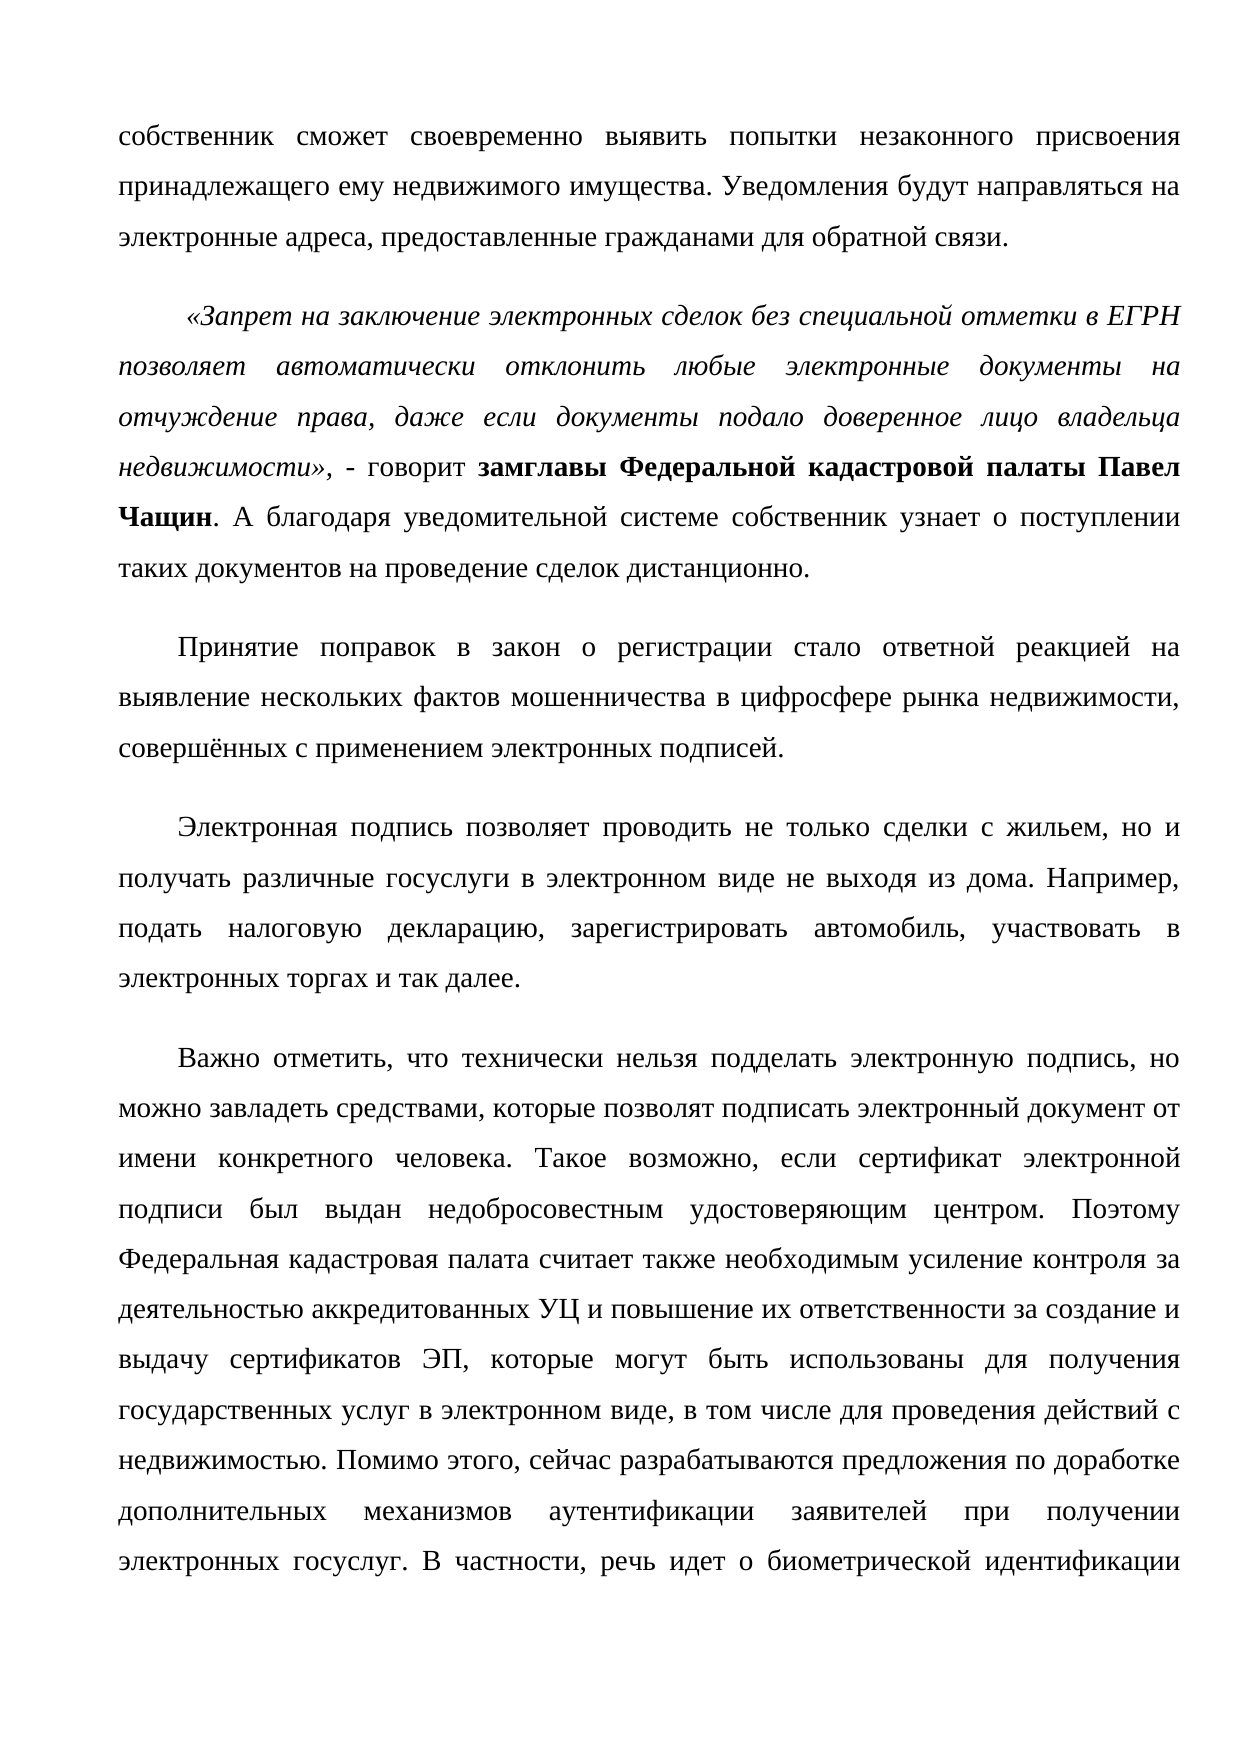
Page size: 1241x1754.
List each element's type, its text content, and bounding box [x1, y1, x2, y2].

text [118, 1040, 1181, 1576]
text Электронная подпись позволяет проводить не только сделки с жильем, но и получать различные госуслуги в электронном виде не выходя из дома. Например, подать налоговую декларацию, зарегистрировать автомобиль, участвовать в электронных торгах и так далее. [118, 809, 1181, 994]
text «Запрет на заключение электронных сделок без специальной отметки в ЕГРН позволяет автоматически отклонить любые электронные документы на отчуждение права, даже если документы подало доверенное лицо владельца недвижимости», - говорит замглавы Федеральной кадастровой палаты Павел Чащин. А благодаря уведомительной системе собственник узнает о поступлении таких документов на проведение сделок дистанционно. [118, 298, 1181, 583]
text Принятие поправок в закон о регистрации стало ответной реакцией на выявление нескольких фактов мошенничества в цифросфере рынка недвижимости, совершённых с применением электронных подписей. [118, 629, 1181, 763]
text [118, 118, 1181, 252]
